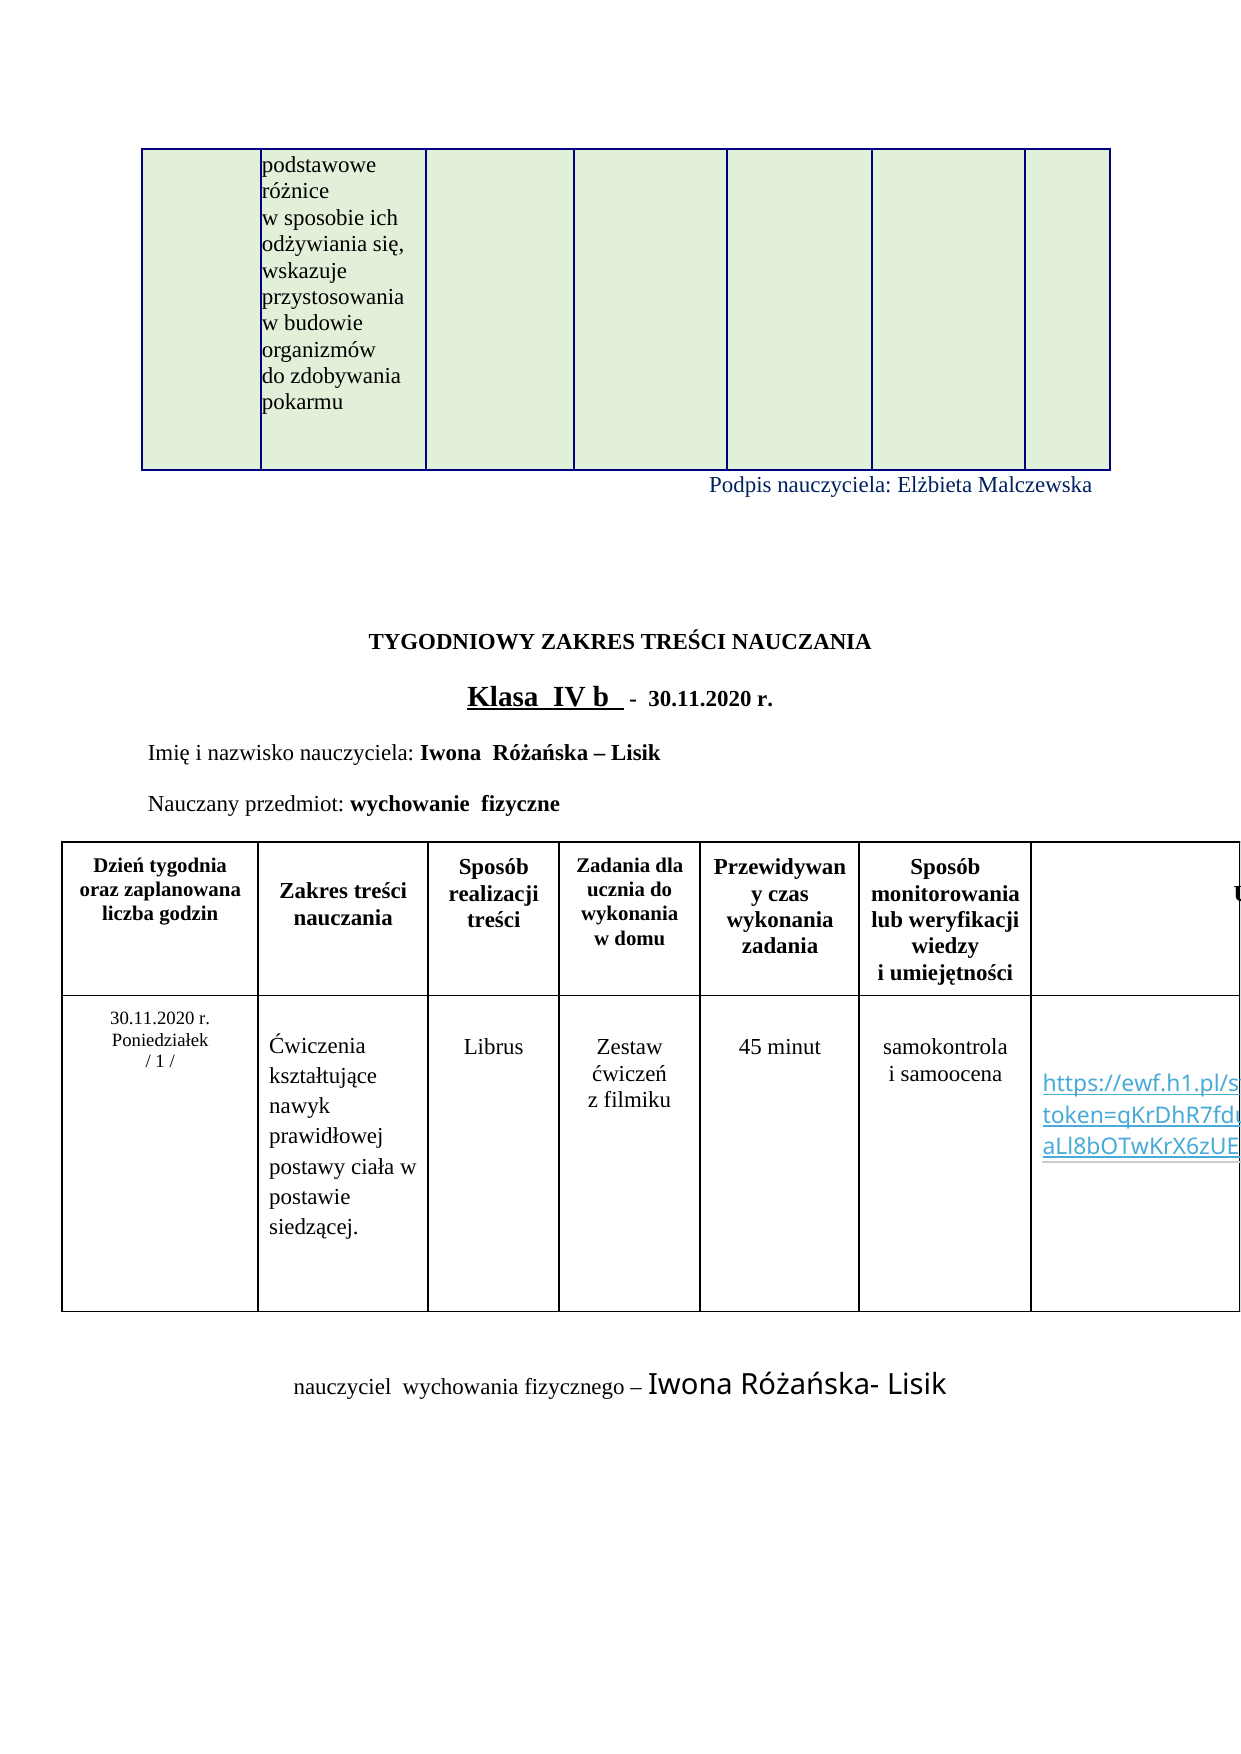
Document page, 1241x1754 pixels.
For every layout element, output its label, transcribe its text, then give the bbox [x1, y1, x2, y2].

table_cell Ćwiczenia kształtujące nawyk prawidłowej postawy ciała w postawie siedzącej. [259, 996, 427, 1311]
table_header Uwagi [1032, 843, 1239, 995]
table_cell [1026, 150, 1109, 469]
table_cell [262, 150, 425, 469]
text Nauczany przedmiot: wychowanie fizyczne [148, 790, 1093, 816]
table_cell 30.11.2020 r. Poniedziałek / 1 / [63, 996, 257, 1311]
table_cell 45 minut [701, 996, 858, 1311]
table_header Dzień tygodnia oraz zaplanowana liczba godzin [63, 843, 257, 995]
table_cell Librus [429, 996, 558, 1311]
table_header Sposób realizacji treści [429, 843, 558, 995]
table_cell https://ewf.h1.pl/student/?token=qKrDhR7fduTuHcpYun7NKV7mAraLl8bOTwKrX6zUE10CwLkfhG [1032, 996, 1239, 1311]
table_header Przewidywany czas wykonania zadania [701, 843, 858, 995]
table_cell Zestaw ćwiczeń z filmiku [560, 996, 699, 1311]
text Imię i nazwisko nauczyciela: Iwona Różańska – Lisik [148, 739, 1093, 765]
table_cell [873, 150, 1024, 469]
table_header Zadania dla ucznia do wykonania w domu [560, 843, 699, 995]
text Klasa IV b - 30.11.2020 r. [148, 679, 1093, 713]
table_header Sposób monitorowania lub weryfikacji wiedzy i umiejętności [860, 843, 1030, 995]
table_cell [143, 150, 260, 469]
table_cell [728, 150, 871, 469]
text TYGODNIOWY ZAKRES TREŚCI NAUCZANIA [148, 628, 1093, 654]
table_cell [427, 150, 573, 469]
table_cell samokontrola i samoocena [860, 996, 1030, 1311]
table_header Zakres treści nauczania [259, 843, 427, 995]
text nauczyciel wychowania fizycznego – Iwona Różańska- Lisik [148, 1363, 1093, 1403]
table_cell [575, 150, 726, 469]
text Podpis nauczyciela: Elżbieta Malczewska [148, 471, 1093, 497]
